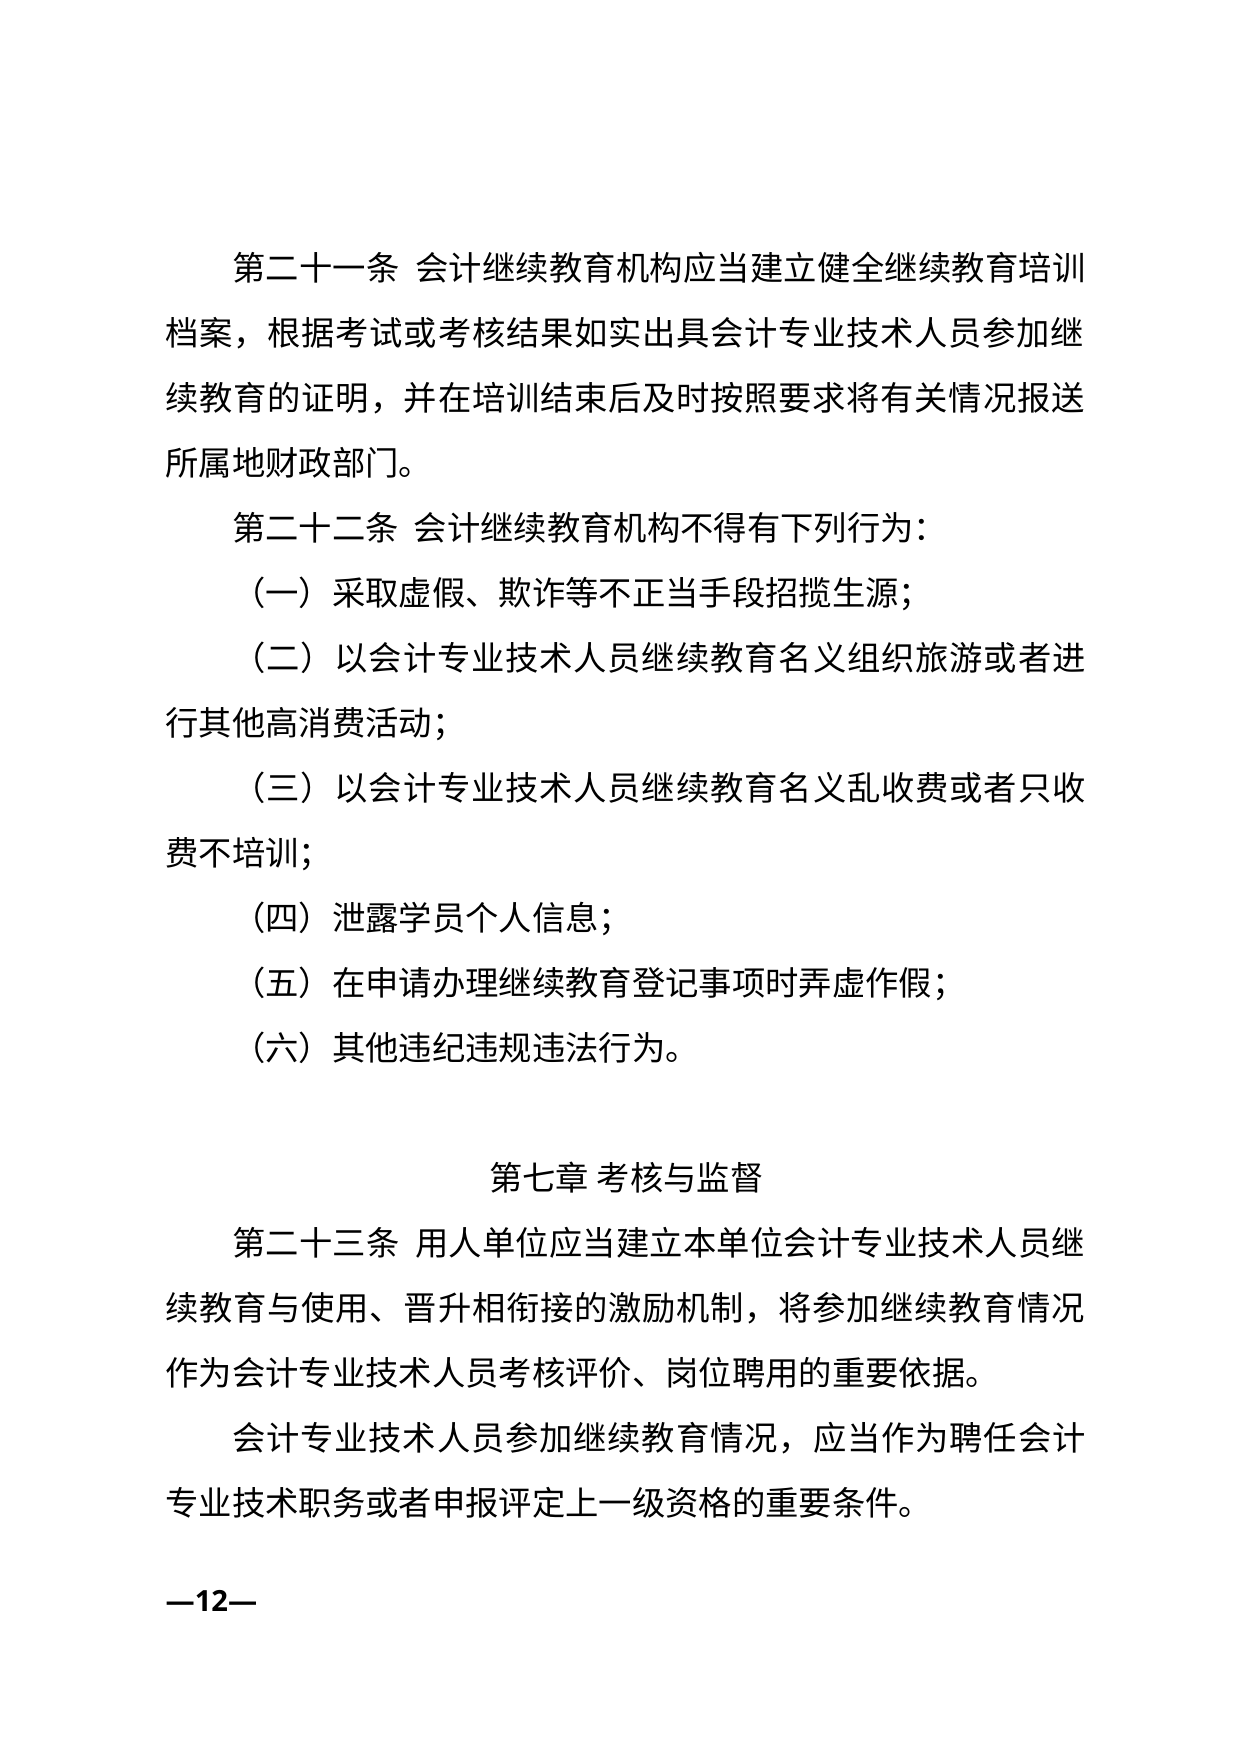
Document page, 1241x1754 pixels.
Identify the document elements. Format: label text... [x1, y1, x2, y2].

text （二）以会计专业技术人员继续教育名义组织旅游或者进行其他高消费活动； [165, 623, 1087, 753]
text 第二十三条 用人单位应当建立本单位会计专业技术人员继续教育与使用、晋升相衔接的激励机制，将参加继续教育情况作为会计专业技术人员考核评价、岗位聘用的重要依据。 [165, 1208, 1087, 1403]
text 第二十二条 会计继续教育机构不得有下列行为： [165, 493, 1087, 558]
text 第二十一条 会计继续教育机构应当建立健全继续教育培训档案，根据考试或考核结果如实出具会计专业技术人员参加继续教育的证明，并在培训结束后及时按照要求将有关情况报送所属地财政部门。 [165, 233, 1087, 493]
list （五）在申请办理继续教育登记事项时弄虚作假； [165, 948, 1087, 1013]
text （一）采取虚假、欺诈等不正当手段招揽生源； [165, 558, 1087, 623]
text 会计专业技术人员参加继续教育情况，应当作为聘任会计专业技术职务或者申报评定上一级资格的重要条件。 [165, 1403, 1087, 1533]
list （三）以会计专业技术人员继续教育名义乱收费或者只收费不培训； [165, 753, 1087, 883]
list （六）其他违纪违规违法行为。 [165, 1013, 1087, 1078]
list （四）泄露学员个人信息； [165, 883, 1087, 948]
text 第七章 考核与监督 [165, 1143, 1087, 1208]
